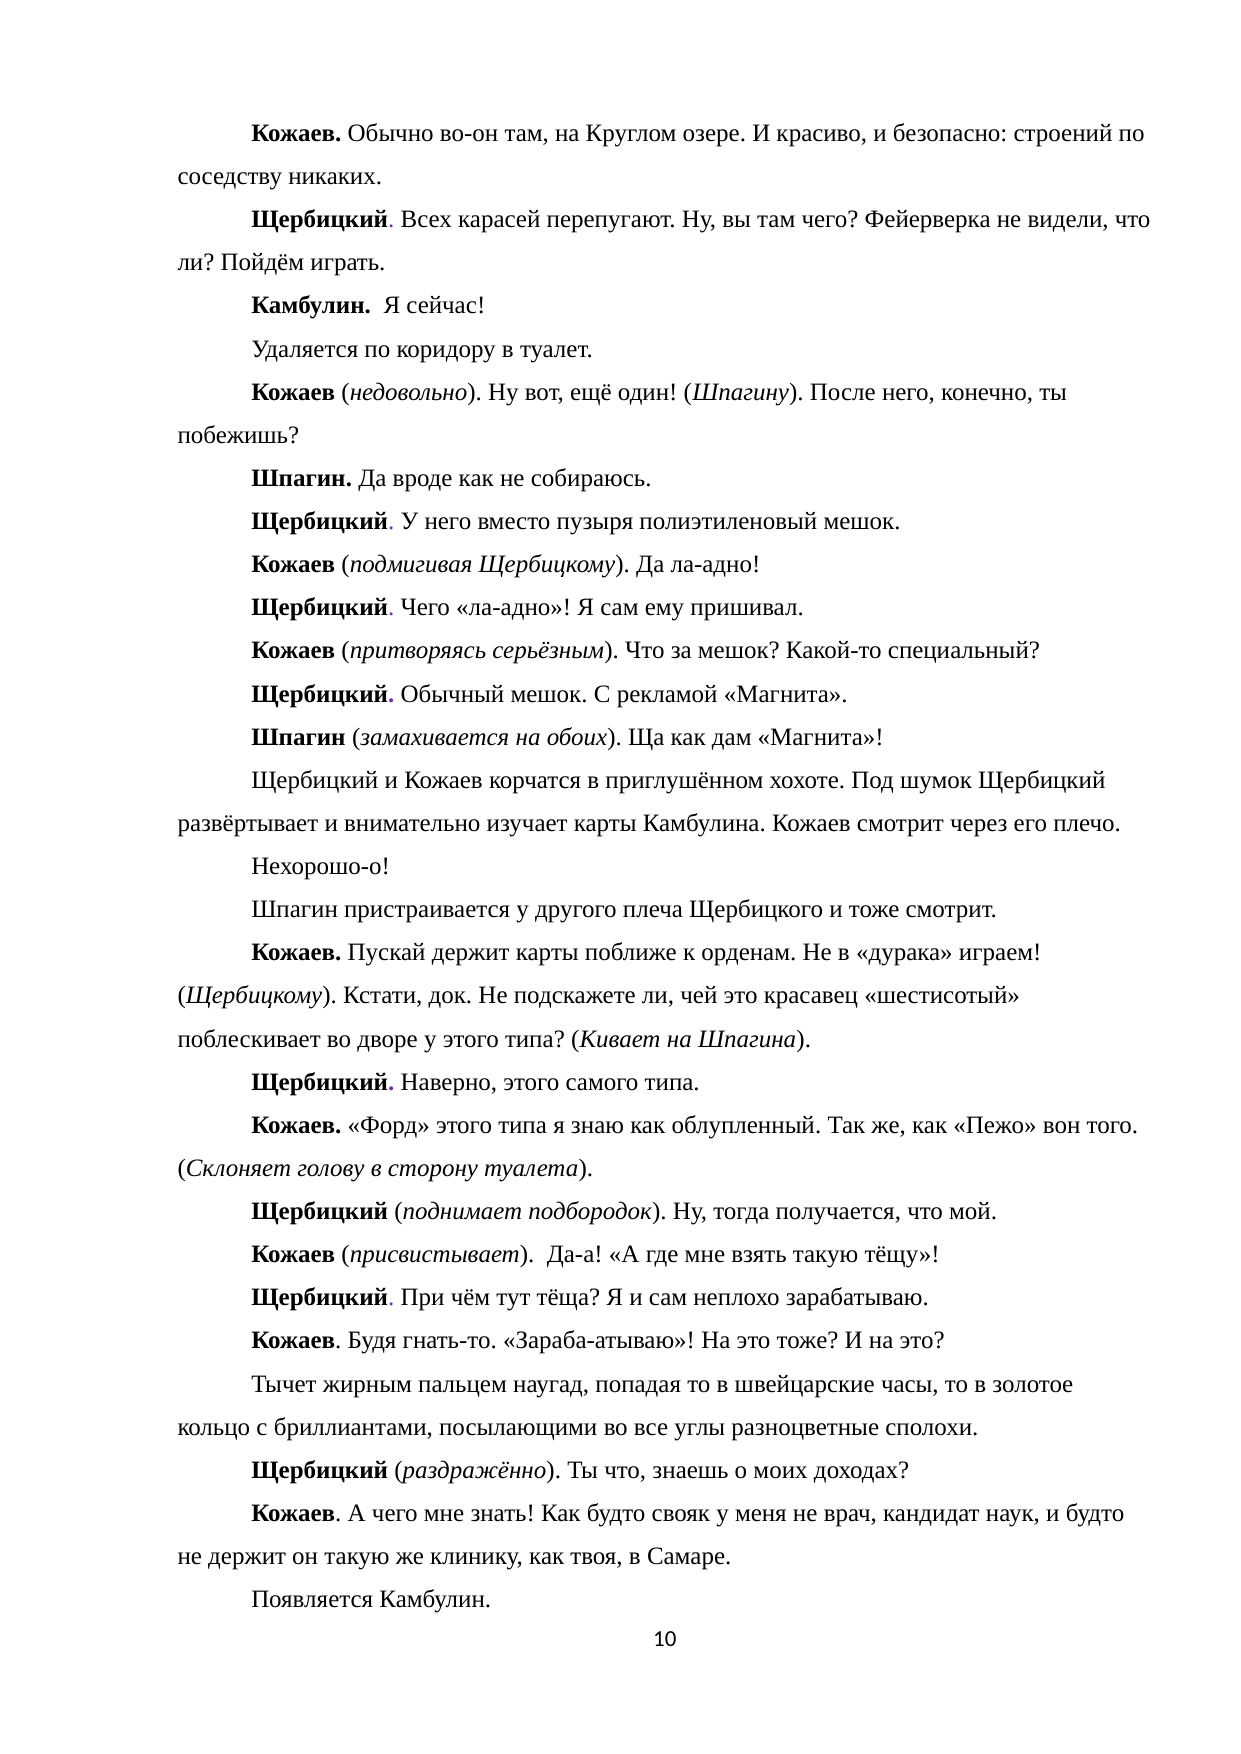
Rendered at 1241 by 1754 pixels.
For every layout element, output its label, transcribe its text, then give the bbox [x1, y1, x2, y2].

text Кожаев. Обычно во-он там, на Круглом озере. И красиво, и безопасно: строений по соседству никаких. [177, 118, 1152, 190]
text Щербицкий (раздражённо). Ты что, знаешь о моих доходах? [177, 1455, 1152, 1484]
text Щербицкий. Обычный мешок. С рекламой «Магнита». [177, 679, 1152, 707]
text Щербицкий. У него вместо пузыря полиэтиленовый мешок. [177, 506, 1152, 535]
text Кожаев (присвистывает). Да-а! «А где мне взять такую тёщу»! [177, 1239, 1152, 1268]
text Кожаев. Пускай держит карты поближе к орденам. Не в «дурака» играем! (Щербицкому). Кстати, док. Не подскажете ли, чей это красавец «шестисотый» поблескивает во дворе у этого типа? (Кивает на Шпагина). [177, 937, 1152, 1052]
text Шпагин. Да вроде как не собираюсь. [177, 463, 1152, 492]
text Кожаев. А чего мне знать! Как будто свояк у меня не врач, кандидат наук, и будто не держит он такую же клинику, как твоя, в Самаре. [177, 1498, 1152, 1570]
text Появляется Камбулин. [177, 1584, 1152, 1613]
text Кожаев. Будя гнать-то. «Зараба-атываю»! На это тоже? И на это? [177, 1326, 1152, 1354]
text Щербицкий. Всех карасей перепугают. Ну, вы там чего? Фейерверка не видели, что ли? Пойдём играть. [177, 204, 1152, 276]
text Удаляется по коридору в туалет. [177, 334, 1152, 362]
text Щербицкий (поднимает подбородок). Ну, тогда получается, что мой. [177, 1196, 1152, 1225]
text Кожаев (подмигивая Щербицкому). Да ла-адно! [177, 549, 1152, 578]
text Щербицкий. Наверно, этого самого типа. [177, 1067, 1152, 1096]
text Кожаев (недовольно). Ну вот, ещё один! (Шпагину). После него, конечно, ты побежишь? [177, 377, 1152, 449]
text Камбулин. Я сейчас! [177, 291, 1152, 319]
text Щербицкий. При чём тут тёща? Я и сам неплохо зарабатываю. [177, 1282, 1152, 1311]
text Шпагин пристраивается у другого плеча Щербицкого и тоже смотрит. [177, 894, 1152, 923]
text Шпагин (замахивается на обоих). Ща как дам «Магнита»! [177, 722, 1152, 751]
text Кожаев. «Форд» этого типа я знаю как облупленный. Так же, как «Пежо» вон того. (Склоняет голову в сторону туалета). [177, 1110, 1152, 1182]
text Кожаев (притворяясь серьёзным). Что за мешок? Какой-то специальный? [177, 636, 1152, 664]
text Щербицкий и Кожаев корчатся в приглушённом хохоте. Под шумок Щербицкий развёртывает и внимательно изучает карты Камбулина. Кожаев смотрит через его плечо. [177, 765, 1152, 837]
text Нехорошо-о! [177, 851, 1152, 880]
text Щербицкий. Чего «ла-адно»! Я сам ему пришивал. [177, 592, 1152, 621]
text Тычет жирным пальцем наугад, попадая то в швейцарские часы, то в золотое кольцо с бриллиантами, посылающими во все углы разноцветные сполохи. [177, 1369, 1152, 1441]
